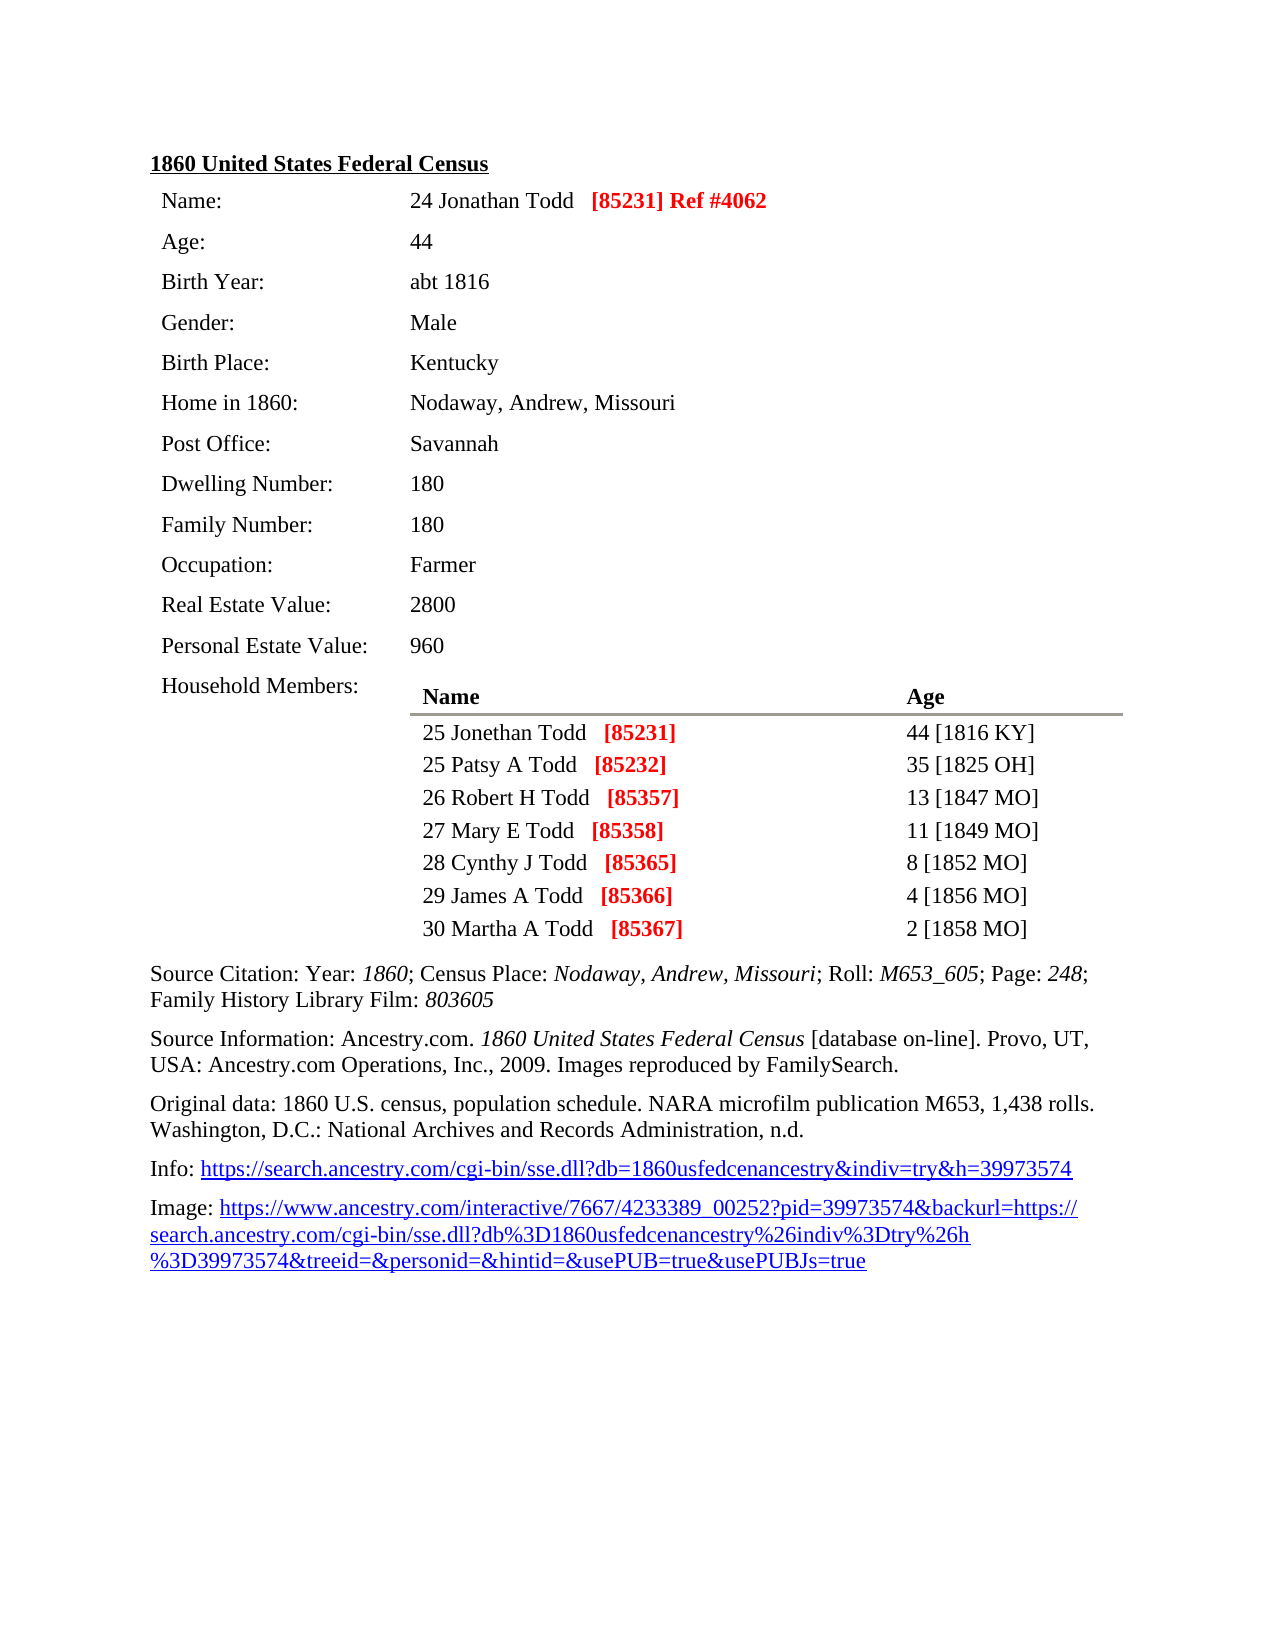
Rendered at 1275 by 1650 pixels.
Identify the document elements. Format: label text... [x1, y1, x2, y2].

table_cell Family Number: [149, 500, 397, 540]
table_cell 960 [397, 621, 1136, 661]
table_cell Post Office: [149, 419, 397, 459]
table_cell Birth Year: [149, 257, 397, 298]
table_cell Household Members: [149, 661, 397, 947]
table_cell 180 [397, 500, 1136, 540]
table_header Name: [149, 176, 397, 217]
text Source Citation: Year: 1860; Census Place: Nodaway, Andrew, Missouri; Roll: M653_605; Page: 248; Family History Library Film: 803605 [150, 960, 1125, 1012]
table_cell abt 1816 [397, 257, 1136, 298]
text Image: https://www.ancestry.com/interactive/7667/4233389_00252?pid=39973574&backurl=https://search.ancestry.com/cgi-bin/sse.dll?db%3D1860usfedcenancestry%26indiv%3Dtry%26h%3D39973574&treeid=&personid=&hintid=&usePUB=true&usePUBJs=true [150, 1194, 1125, 1273]
text Source Information: Ancestry.com. 1860 United States Federal Census [database on-line]. Provo, UT, USA: Ancestry.com Operations, Inc., 2009. Images reproduced by FamilySearch. [150, 1025, 1125, 1078]
table_cell Home in 1860: [149, 379, 397, 419]
table_cell Occupation: [149, 540, 397, 581]
text 1860 United States Federal Census [150, 150, 1125, 176]
table_cell Dwelling Number: [149, 459, 397, 500]
text Original data: 1860 U.S. census, population schedule. NARA microfilm publication M653, 1,438 rolls. Washington, D.C.: National Archives and Records Administration, n.d. [150, 1090, 1125, 1143]
table_cell Gender: [149, 298, 397, 338]
table_cell Farmer [397, 540, 1136, 581]
table_cell Male [397, 298, 1136, 338]
table_cell Real Estate Value: [149, 581, 397, 621]
table_cell 2800 [397, 581, 1136, 621]
table_cell Age: [149, 217, 397, 257]
table_cell 44 [397, 217, 1136, 257]
table_cell Personal Estate Value: [149, 621, 397, 661]
table_cell Savannah [397, 419, 1136, 459]
table_cell 180 [397, 459, 1136, 500]
table_header 24 Jonathan Todd [85231] Ref #4062 [397, 176, 1136, 217]
table_cell Nodaway, Andrew, Missouri [397, 379, 1136, 419]
table_cell Birth Place: [149, 338, 397, 378]
table_cell Kentucky [397, 338, 1136, 378]
table_cell [397, 661, 1136, 947]
text Info: https://search.ancestry.com/cgi-bin/sse.dll?db=1860usfedcenancestry&indiv=try&h=39973574 [150, 1155, 1125, 1182]
